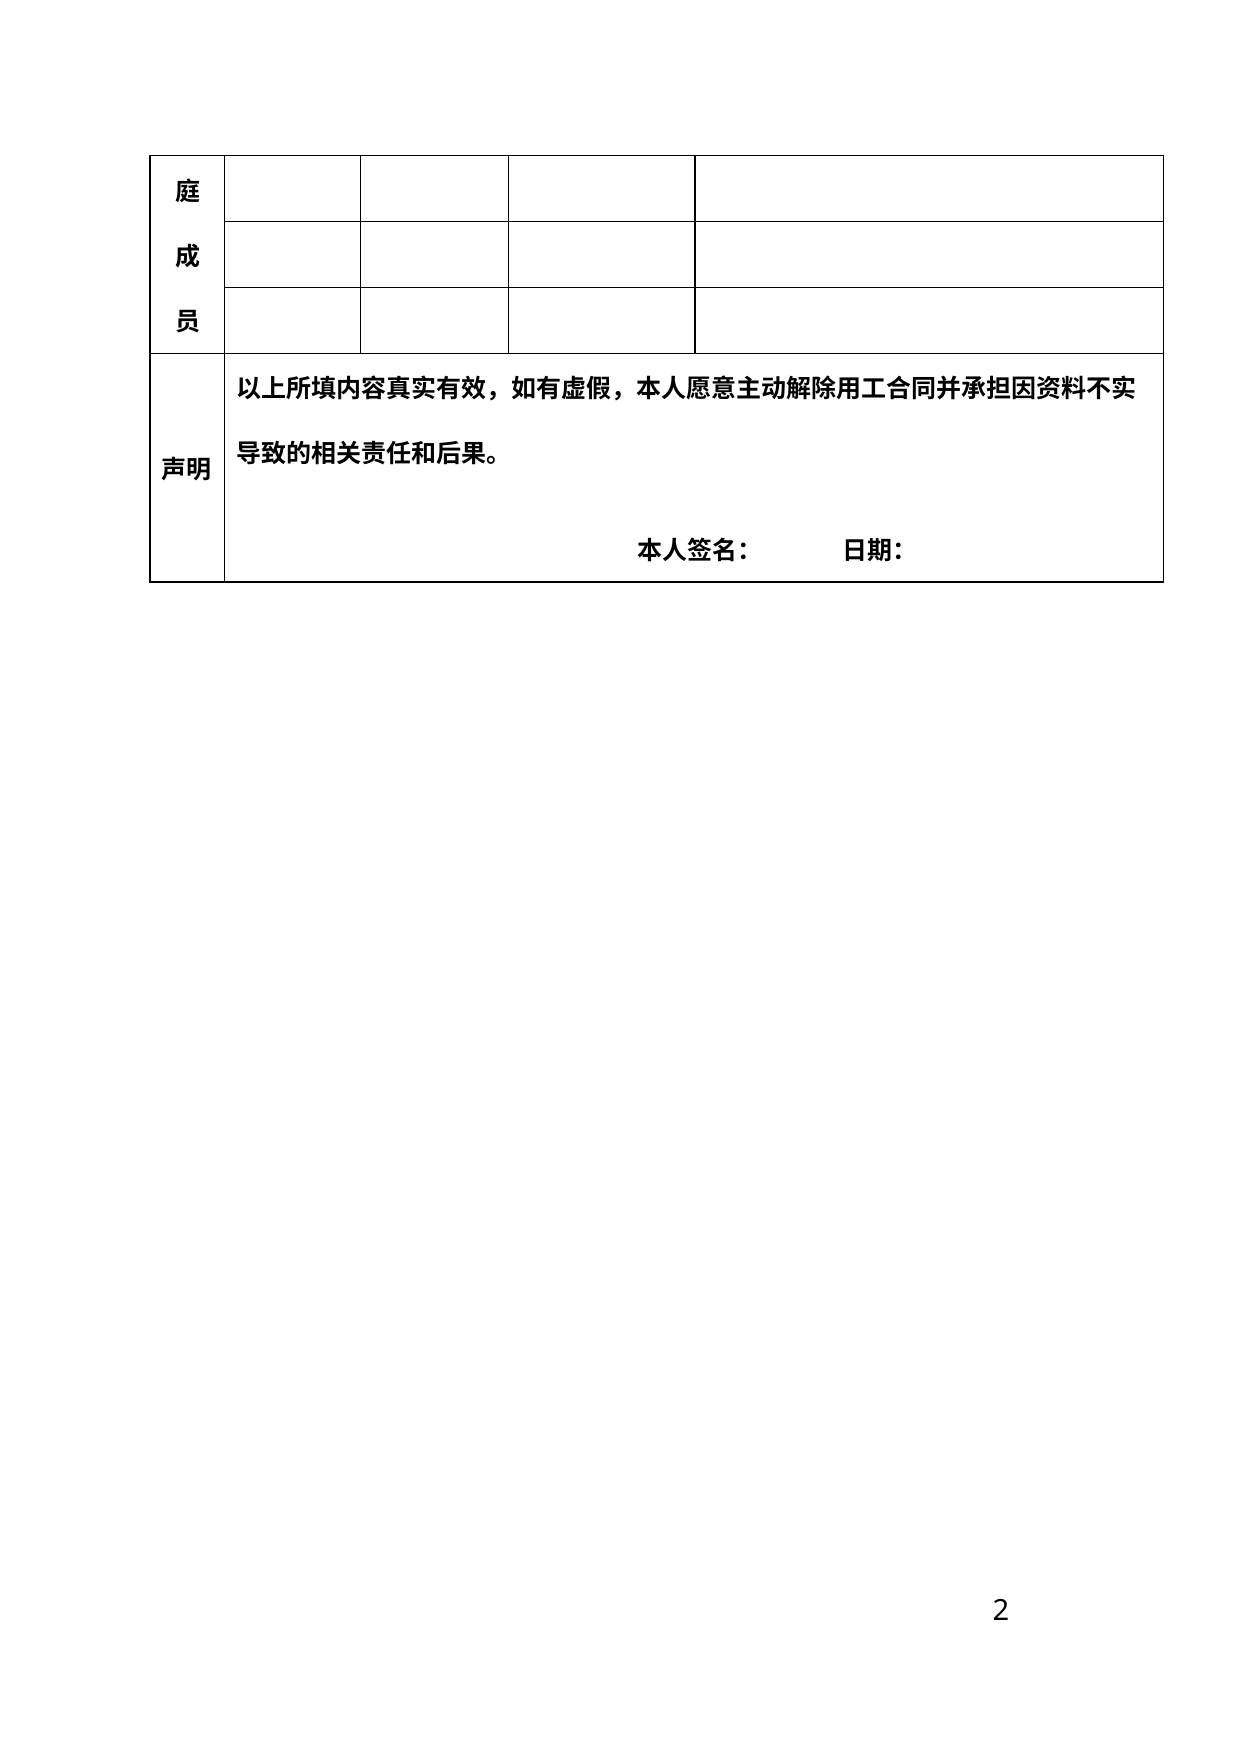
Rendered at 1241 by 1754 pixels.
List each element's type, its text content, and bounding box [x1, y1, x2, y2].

table_cell 声明 [151, 354, 224, 581]
table_cell [509, 222, 694, 287]
table_cell [225, 222, 360, 287]
table_cell 家 庭 成 员 [151, 156, 224, 353]
table_cell [509, 156, 694, 221]
table_cell [509, 288, 694, 353]
table_cell [361, 156, 508, 221]
table_cell [225, 156, 360, 221]
table_cell 以上所填内容真实有效，如有虚假，本人愿意主动解除用工合同并承担因资料不实导致的相关责任和后果。 本人签名： 日期： [225, 354, 1163, 581]
table_cell [696, 288, 1163, 353]
table_cell [361, 288, 508, 353]
table_cell [696, 222, 1163, 287]
table_cell [696, 156, 1163, 221]
table_cell [361, 222, 508, 287]
table_cell [225, 288, 360, 353]
